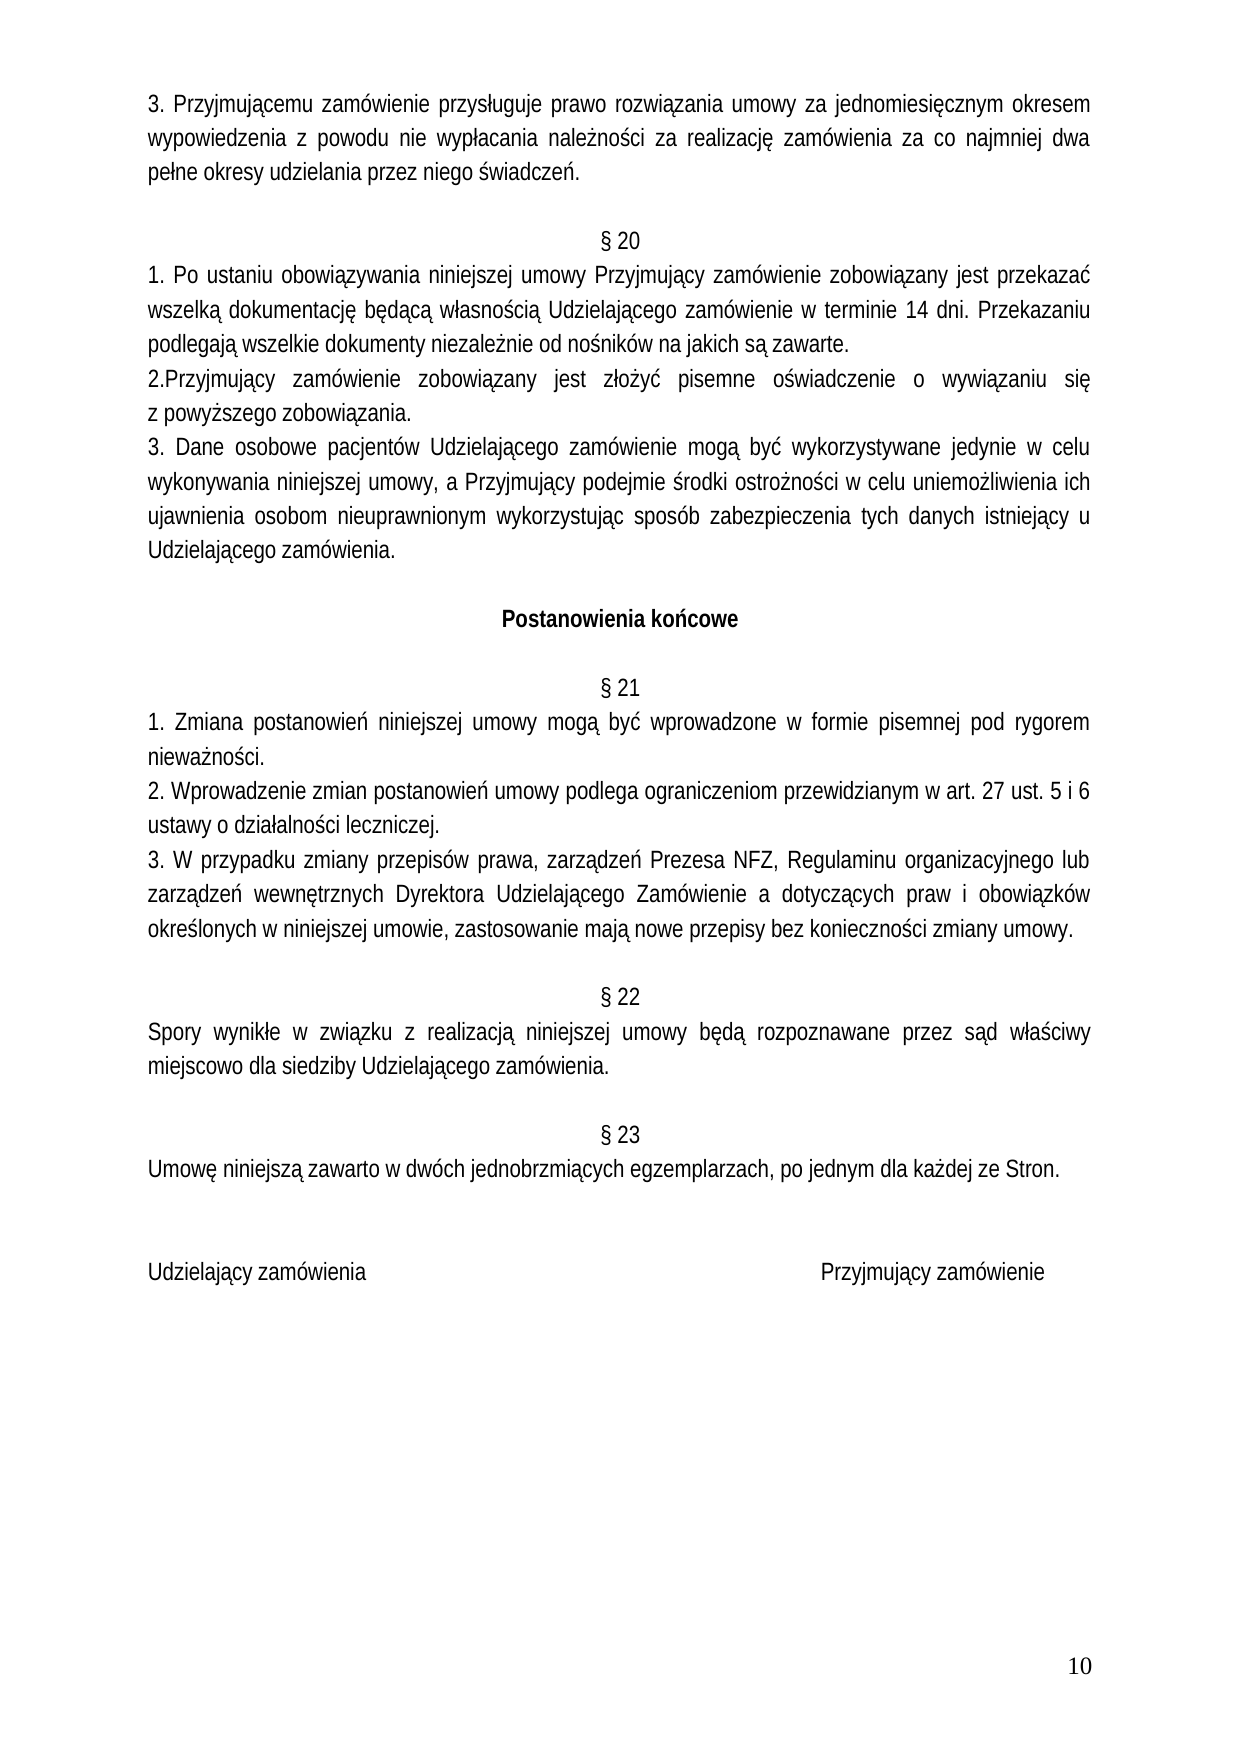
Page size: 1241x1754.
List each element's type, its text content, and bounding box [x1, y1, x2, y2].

text 1. Po ustaniu obowiązywania niniejszej umowy Przyjmujący zamówienie zobowiązany jest przekazać wszelką dokumentację będącą własnością Udzielającego zamówienie w terminie 14 dni. Przekazaniu podlegają wszelkie dokumenty niezależnie od nośników na jakich są zawarte. [148, 261, 1092, 358]
text 2. Wprowadzenie zmian postanowień umowy podlega ograniczeniom przewidzianym w art. 27 ust. 5 i 6 ustawy o działalności leczniczej. [148, 776, 1092, 839]
text 1. Zmiana postanowień niniejszej umowy mogą być wprowadzone w formie pisemnej pod rygorem nieważności. [148, 707, 1092, 770]
text § 21 [148, 673, 1092, 702]
text Umowę niniejszą zawarto w dwóch jednobrzmiących egzemplarzach, po jednym dla każdej ze Stron. [148, 1154, 1092, 1183]
text 3. Dane osobowe pacjentów Udzielającego zamówienie mogą być wykorzystywane jedynie w celu wykonywania niniejszej umowy, a Przyjmujący podejmie środki ostrożności w celu uniemożliwienia ich ujawnienia osobom nieuprawnionym wykorzystując sposób zabezpieczenia tych danych istniejący u Udzielającego zamówienia. [148, 432, 1092, 564]
text § 20 [148, 226, 1092, 255]
text Postanowienia końcowe [148, 604, 1092, 633]
text 3. Przyjmującemu zamówienie przysługuje prawo rozwiązania umowy za jednomiesięcznym okresem wypowiedzenia z powodu nie wypłacania należności za realizację zamówienia za co najmniej dwa pełne okresy udzielania przez niego świadczeń. [148, 89, 1092, 186]
text Udzielający zamówienia Przyjmujący zamówienie [148, 1257, 1092, 1286]
text 2.Przyjmujący zamówienie zobowiązany jest złożyć pisemne oświadczenie o wywiązaniu się z powyższego zobowiązania. [148, 364, 1092, 427]
text 3. W przypadku zmiany przepisów prawa, zarządzeń Prezesa NFZ, Regulaminu organizacyjnego lub zarządzeń wewnętrznych Dyrektora Udzielającego Zamówienie a dotyczących praw i obowiązków określonych w niniejszej umowie, zastosowanie mają nowe przepisy bez konieczności zmiany umowy. [148, 845, 1092, 942]
text Spory wynikłe w związku z realizacją niniejszej umowy będą rozpoznawane przez sąd właściwy miejscowo dla siedziby Udzielającego zamówienia. [148, 1017, 1092, 1080]
text § 22 [148, 982, 1092, 1011]
text § 23 [148, 1120, 1092, 1148]
